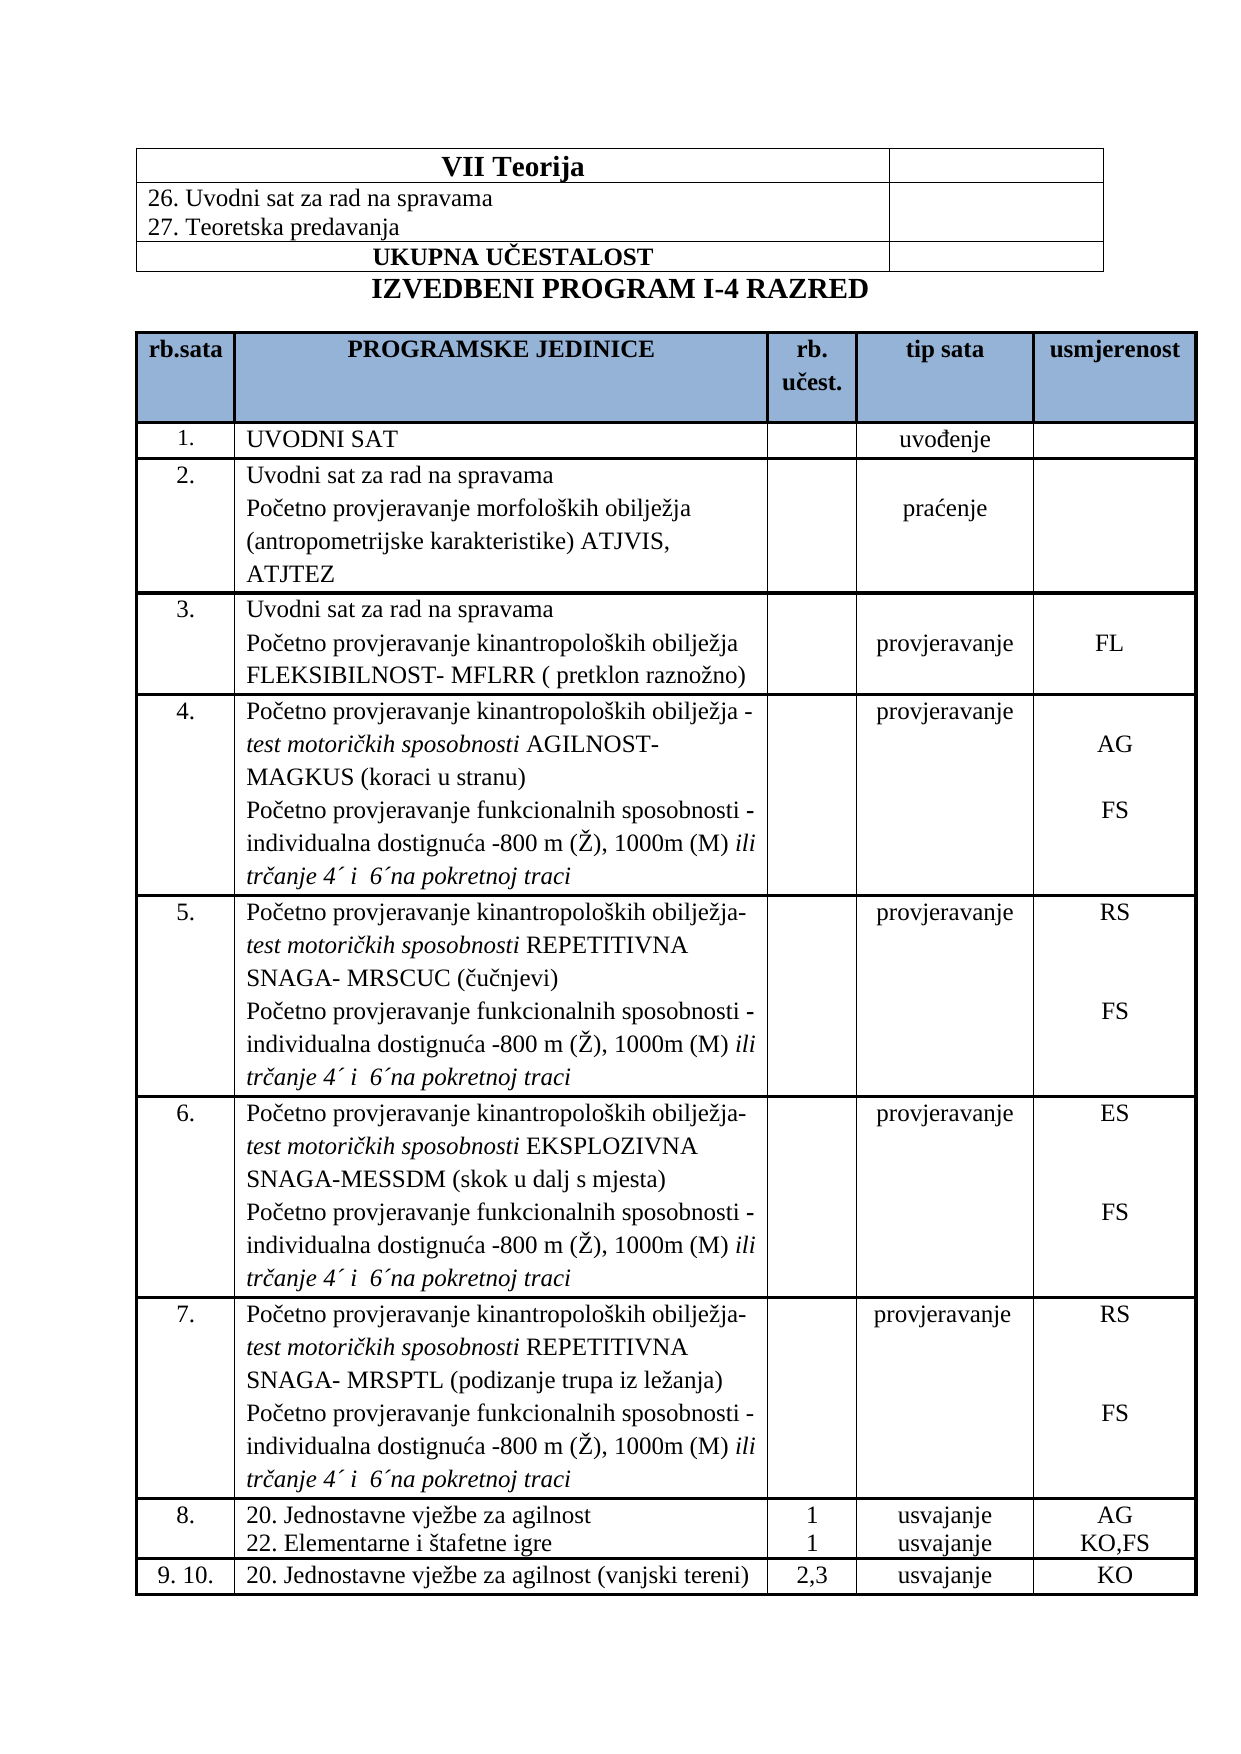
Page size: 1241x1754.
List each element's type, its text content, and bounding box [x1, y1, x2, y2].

table_cell RS FS [1034, 1299, 1194, 1497]
table_cell UKUPNA UČESTALOST [137, 242, 889, 271]
table_cell VII Teorija [137, 149, 889, 182]
table_cell uvođenje [857, 424, 1033, 457]
table_cell provjeravanje [857, 696, 1033, 894]
table_cell Uvodni sat za rad na spravama Početno provjeravanje morfoloških obilježja (antropometrijske karakteristike) ATJVIS, ATJTEZ [235, 460, 767, 591]
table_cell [235, 1560, 767, 1593]
table_cell [1034, 460, 1194, 591]
table_cell Početno provjeravanje kinantropoloških obilježja- test motoričkih sposobnosti REPETITIVNA SNAGA- MRSCUC (čučnjevi) Početno provjeravanje funkcionalnih sposobnosti - individualna dostignuća -800 m (Ž), 1000m (M) ili trčanje 4´ i 6´na pokretnoj traci [235, 897, 767, 1095]
table_cell [768, 1098, 856, 1296]
table_cell usvajanje usvajanje [857, 1500, 1033, 1557]
table_cell [768, 696, 856, 894]
table_cell [768, 897, 856, 1095]
table_cell 1. [138, 424, 234, 457]
table_cell 7. [138, 1299, 234, 1497]
table_cell praćenje [857, 460, 1033, 591]
table_cell UVODNI SAT [235, 424, 767, 457]
table_header PROGRAMSKE JEDINICE [236, 334, 766, 421]
table_cell 5. [138, 897, 234, 1095]
table_header rb. učest. [769, 334, 855, 421]
table_cell 8. [138, 1500, 234, 1557]
table_cell 20. Jednostavne vježbe za agilnost 22. Elementarne i štafetne igre [235, 1500, 767, 1557]
table_header usmjerenost [1035, 334, 1194, 421]
table_header rb.sata [138, 334, 233, 421]
table_cell provjeravanje [857, 897, 1033, 1095]
table_cell Početno provjeravanje kinantropoloških obilježja-test motoričkih sposobnosti EKSPLOZIVNA SNAGA-MESSDM (skok u dalj s mjesta) Početno provjeravanje funkcionalnih sposobnosti - individualna dostignuća -800 m (Ž), 1000m (M) ili trčanje 4´ i 6´na pokretnoj traci [235, 1098, 767, 1296]
text IZVEDBENI PROGRAM I-4 RAZRED [148, 272, 1093, 305]
table_cell [890, 149, 1103, 182]
table_header tip sata [858, 334, 1032, 421]
table_cell AG FS [1034, 696, 1194, 894]
table_cell [890, 242, 1103, 271]
table_cell provjeravanje [857, 595, 1033, 693]
table_cell RS FS [1034, 897, 1194, 1095]
table_cell Početno provjeravanje kinantropoloških obilježja -test motoričkih sposobnosti AGILNOST- MAGKUS (koraci u stranu) Početno provjeravanje funkcionalnih sposobnosti - individualna dostignuća -800 m (Ž), 1000m (M) ili trčanje 4´ i 6´na pokretnoj traci [235, 696, 767, 894]
table_cell [890, 183, 1103, 241]
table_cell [857, 1560, 1033, 1593]
table_cell 9. 10. [138, 1560, 234, 1593]
table_cell [768, 424, 856, 457]
table_cell provjeravanje [857, 1098, 1033, 1296]
table_cell [1034, 424, 1194, 457]
table_cell 2,3 2,3 1,2 1,2 [768, 1560, 856, 1593]
table_cell ES FS [1034, 1098, 1194, 1296]
table_cell [768, 595, 856, 693]
table_cell [768, 1299, 856, 1497]
table_cell 3. [138, 595, 234, 693]
table_cell FL [1034, 595, 1194, 693]
table_cell 2. [138, 460, 234, 591]
table_cell 1 1 [768, 1500, 856, 1557]
table_cell AG KO,FS [1034, 1500, 1194, 1557]
table_cell Početno provjeravanje kinantropoloških obilježja- test motoričkih sposobnosti REPETITIVNA SNAGA- MRSPTL (podizanje trupa iz ležanja) Početno provjeravanje funkcionalnih sposobnosti - individualna dostignuća -800 m (Ž), 1000m (M) ili trčanje 4´ i 6´na pokretnoj traci [235, 1299, 767, 1497]
table_cell 6. [138, 1098, 234, 1296]
table_cell KO KO,FS KO RS,FS [1034, 1560, 1194, 1593]
table_cell Uvodni sat za rad na spravama Početno provjeravanje kinantropoloških obilježja FLEKSIBILNOST- MFLRR ( pretklon raznožno) [235, 595, 767, 693]
table_cell 4. [138, 696, 234, 894]
table_cell [768, 460, 856, 591]
table_cell 26. Uvodni sat za rad na spravama 27. Teoretska predavanja [137, 183, 889, 241]
table_cell provjeravanje [857, 1299, 1033, 1497]
